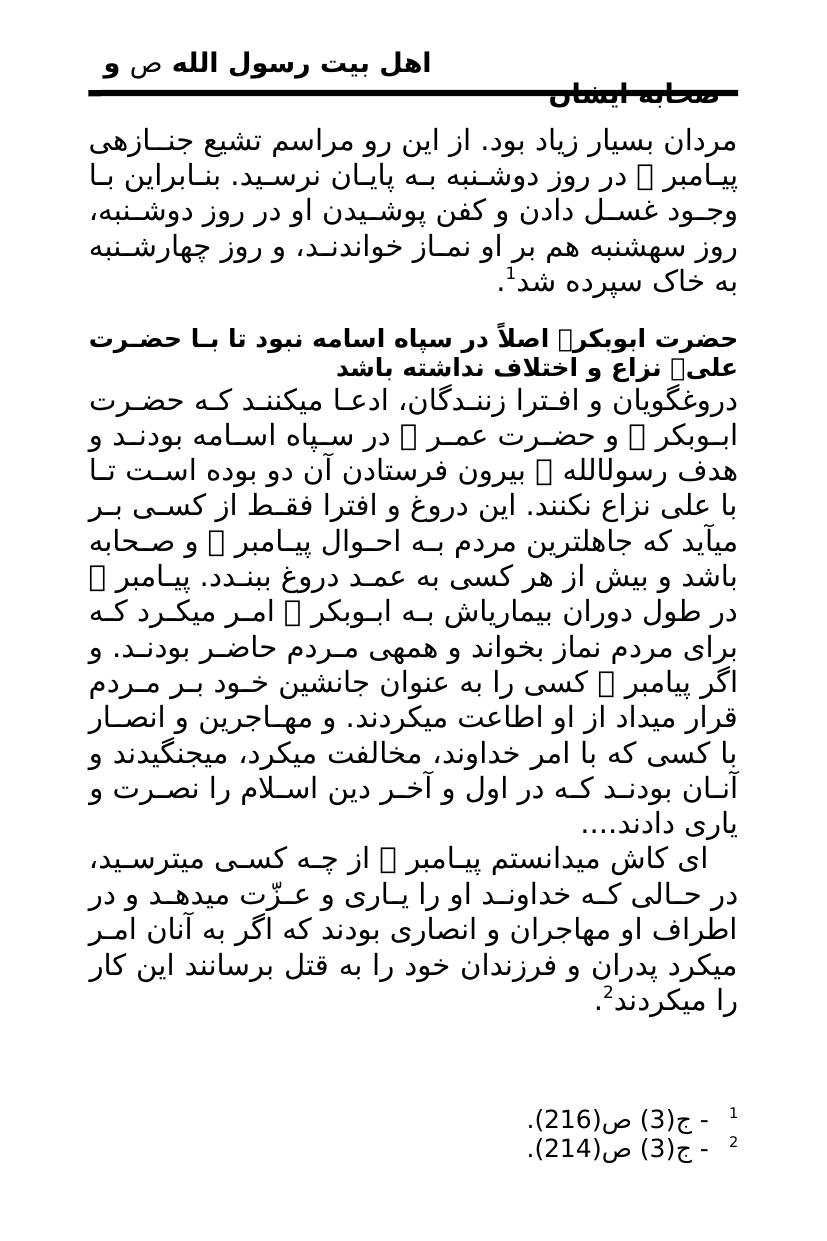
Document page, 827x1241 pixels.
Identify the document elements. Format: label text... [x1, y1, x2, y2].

text ای کاش می‏دانستم پیامبر از چه کسی می‏ترسید، در حالی که خداوند او را یاری و عزّت می‏دهد و در اطراف او مهاجران و انصاری بودند که اگر به آنان امر می‏کرد پدران و فرزندان خود را به قتل برسانند این کار را می‏کردند. [89, 842, 738, 1017]
text دروغگویان و افترا زنندگان، ادعا می‏کنند که حضرت ابوبکر و حضرت عمر در سپاه اسامه بودند و هدف رسول‎الله بیرون فرستادن آن دو بوده است تا با علی نزاع نکنند. این دروغ و افترا فقط از کسی بر می‏آید که جاهل‏ترین مردم به احوال پیامبر و صحابه باشد و بیش از هر کسی به عمد دروغ ببندد. پیامبر در طول دوران بیماری‏اش به ابوبکر امر می‏کرد که برای مردم نماز بخواند و همه‎ی مردم حاضر بودند. و اگر پیامبر کسی را به عنوان جانشین خود بر مردم قرار می‏داد از او اطاعت می‏کردند. و مهاجرین و انصار با کسی که با امر خداوند، مخالفت می‏کرد، می‏جنگیدند و آنان بودند که در اول و آخر دین اسلام را نصرت و یاری دادند.... [89, 383, 738, 841]
text حضرت ابوبکر اصلاً در سپاه اسامه نبود تا با حضرت علی نزاع و اختلاف نداشته باشد [89, 324, 738, 383]
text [89, 123, 738, 298]
